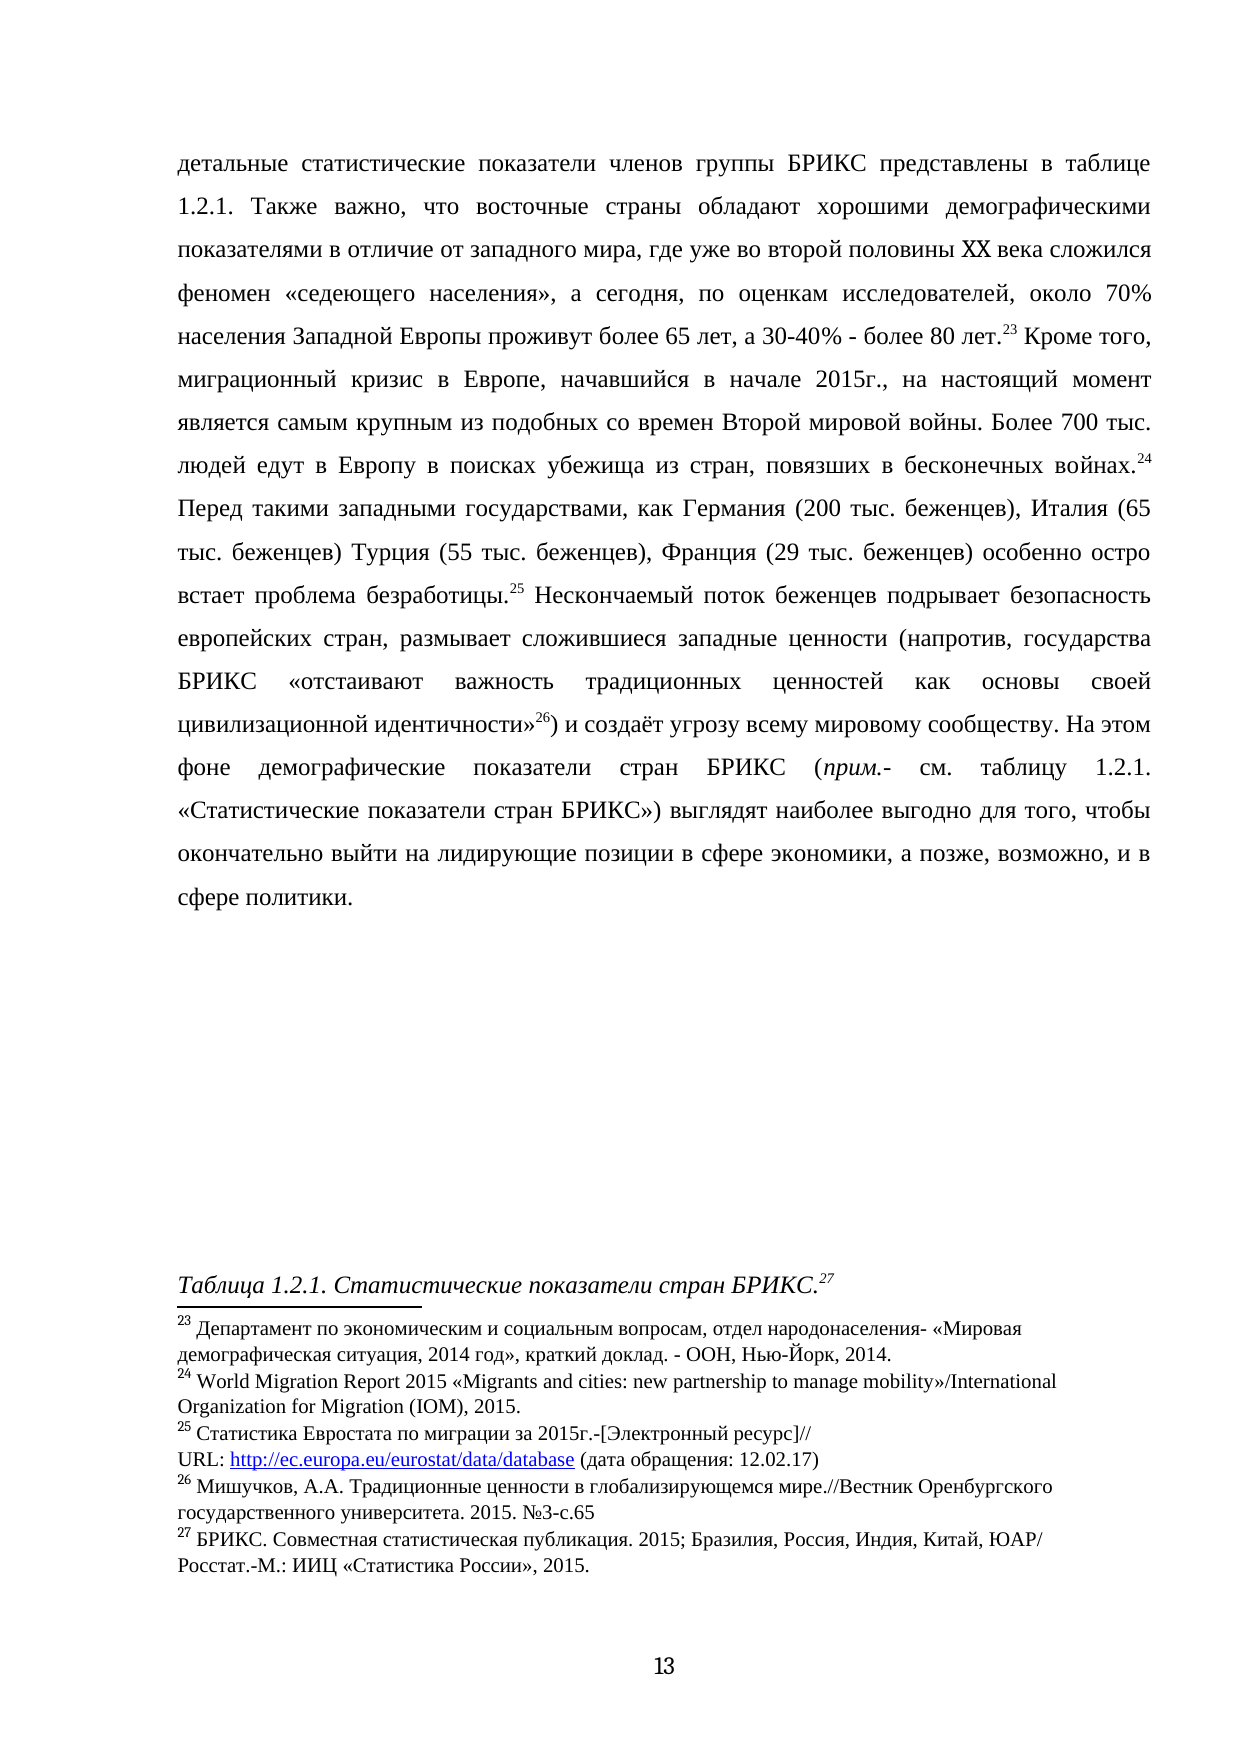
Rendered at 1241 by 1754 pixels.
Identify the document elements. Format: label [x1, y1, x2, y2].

text [177, 148, 1152, 1040]
